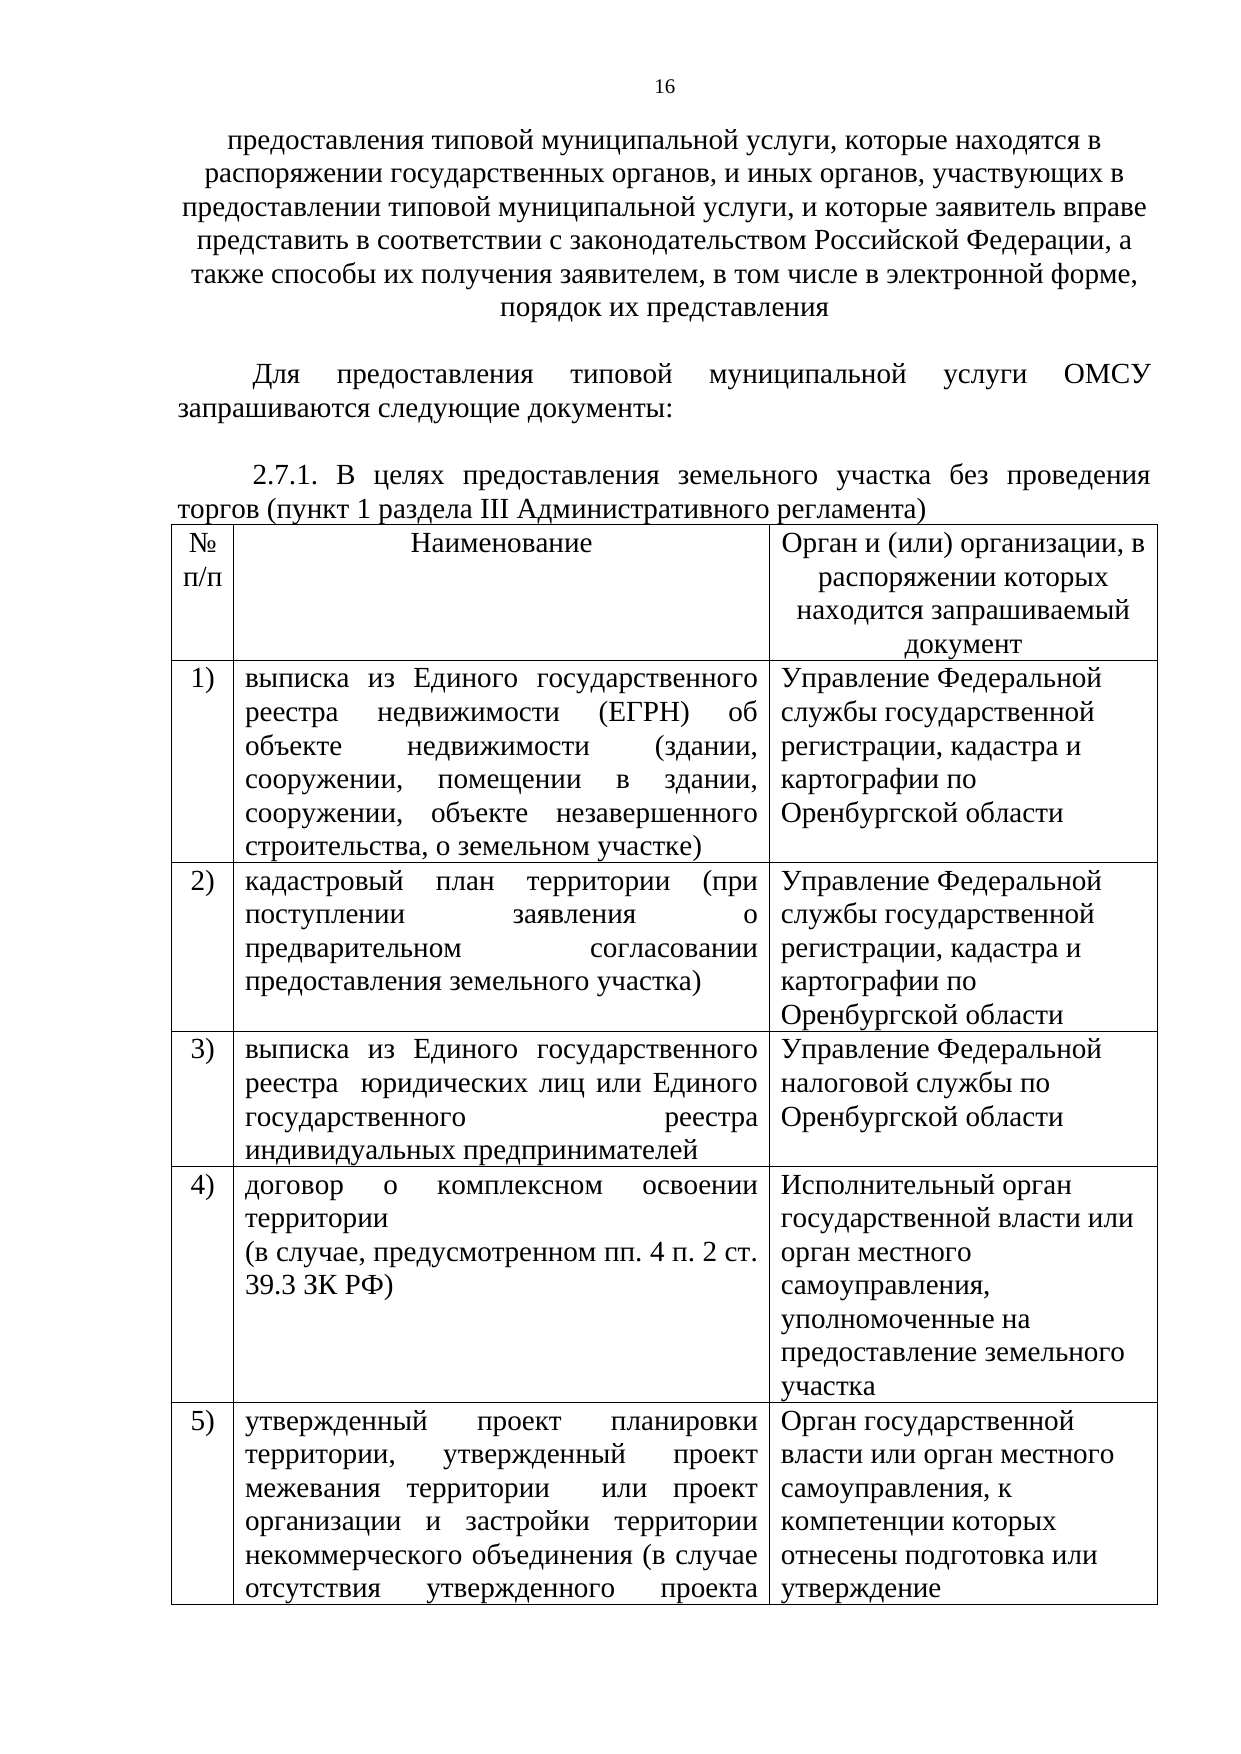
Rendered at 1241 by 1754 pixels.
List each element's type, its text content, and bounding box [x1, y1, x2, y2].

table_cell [234, 1403, 769, 1604]
table_header Орган и (или) организации, в распоряжении которых находится запрашиваемый документ [770, 525, 1157, 659]
table_cell Управление Федеральной службы государственной регистрации, кадастра и картографии по Оренбургской области [770, 661, 1157, 862]
table_header Наименование [234, 525, 769, 659]
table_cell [770, 1403, 1157, 1604]
table_cell 3) [172, 1032, 233, 1166]
text 2.7.1. В целях предоставления земельного участка без проведения торгов (пункт 1 раздела III Административного регламента) [177, 457, 1152, 524]
table_cell выписка из Единого государственного реестра недвижимости (ЕГРН) об объекте недвижимости (здании, сооружении, помещении в здании, сооружении, объекте незавершенного строительства, о земельном участке) [234, 661, 769, 862]
table_cell Исполнительный орган государственной власти или орган местного самоуправления, уполномоченные на предоставление земельного участка [770, 1167, 1157, 1402]
table_cell 5) [172, 1403, 233, 1604]
table_cell кадастровый план территории (при поступлении заявления о предварительном согласовании предоставления земельного участка) [234, 863, 769, 1031]
table_cell договор о комплексном освоении территории (в случае, предусмотренном пп. 4 п. 2 ст. 39.3 ЗК РФ) [234, 1167, 769, 1402]
table_header № п/п [172, 525, 233, 659]
table_cell Управление Федеральной налоговой службы по Оренбургской области [770, 1032, 1157, 1166]
table_cell 2) [172, 863, 233, 1031]
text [177, 122, 1152, 323]
table_cell 4) [172, 1167, 233, 1402]
table_cell Управление Федеральной службы государственной регистрации, кадастра и картографии по Оренбургской области [770, 863, 1157, 1031]
table_cell 1) [172, 661, 233, 862]
text Для предоставления типовой муниципальной услуги ОМСУ запрашиваются следующие документы: [177, 357, 1152, 424]
table_cell выписка из Единого государственного реестра юридических лиц или Единого государственного реестра индивидуальных предпринимателей [234, 1032, 769, 1166]
